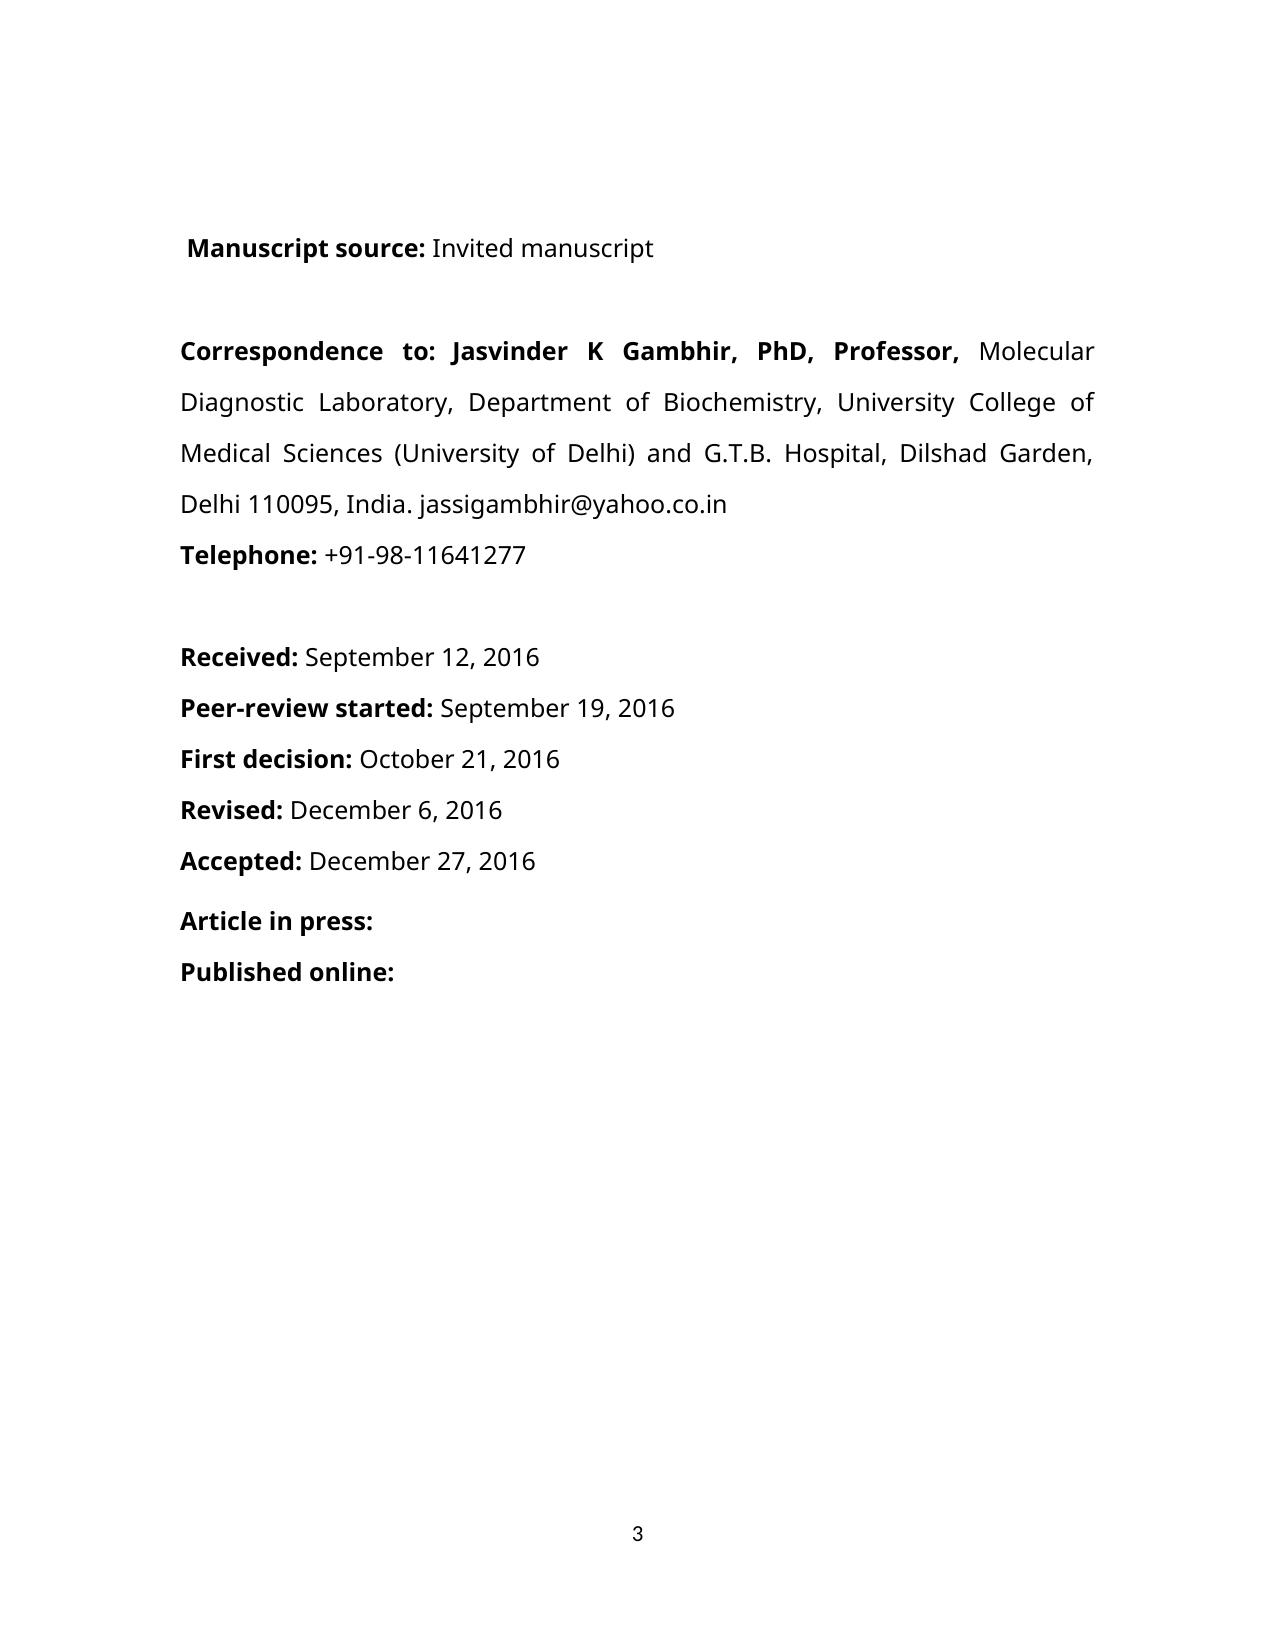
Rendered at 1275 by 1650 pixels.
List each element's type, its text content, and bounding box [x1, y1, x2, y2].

text Article in press: [180, 903, 1095, 938]
text Telephone: +91-98-11641277 [180, 537, 1095, 571]
text Peer-review started: September 19, 2016 [180, 690, 1095, 724]
text Received: September 12, 2016 [180, 639, 1095, 673]
text Correspondence to: Jasvinder K Gambhir, PhD, Professor, Molecular Diagnostic Laboratory, Department of Biochemistry, University College of Medical Sciences (University of Delhi) and G.T.B. Hospital, Dilshad Garden, Delhi 110095, India. jassigambhir@yahoo.co.in [180, 333, 1095, 520]
text Accepted: December 27, 2016 [180, 843, 1095, 878]
text Revised: December 6, 2016 [180, 792, 1095, 827]
text Manuscript source: Invited manuscript [180, 231, 1095, 265]
text Published online: [180, 954, 1095, 989]
text First decision: October 21, 2016 [180, 741, 1095, 776]
